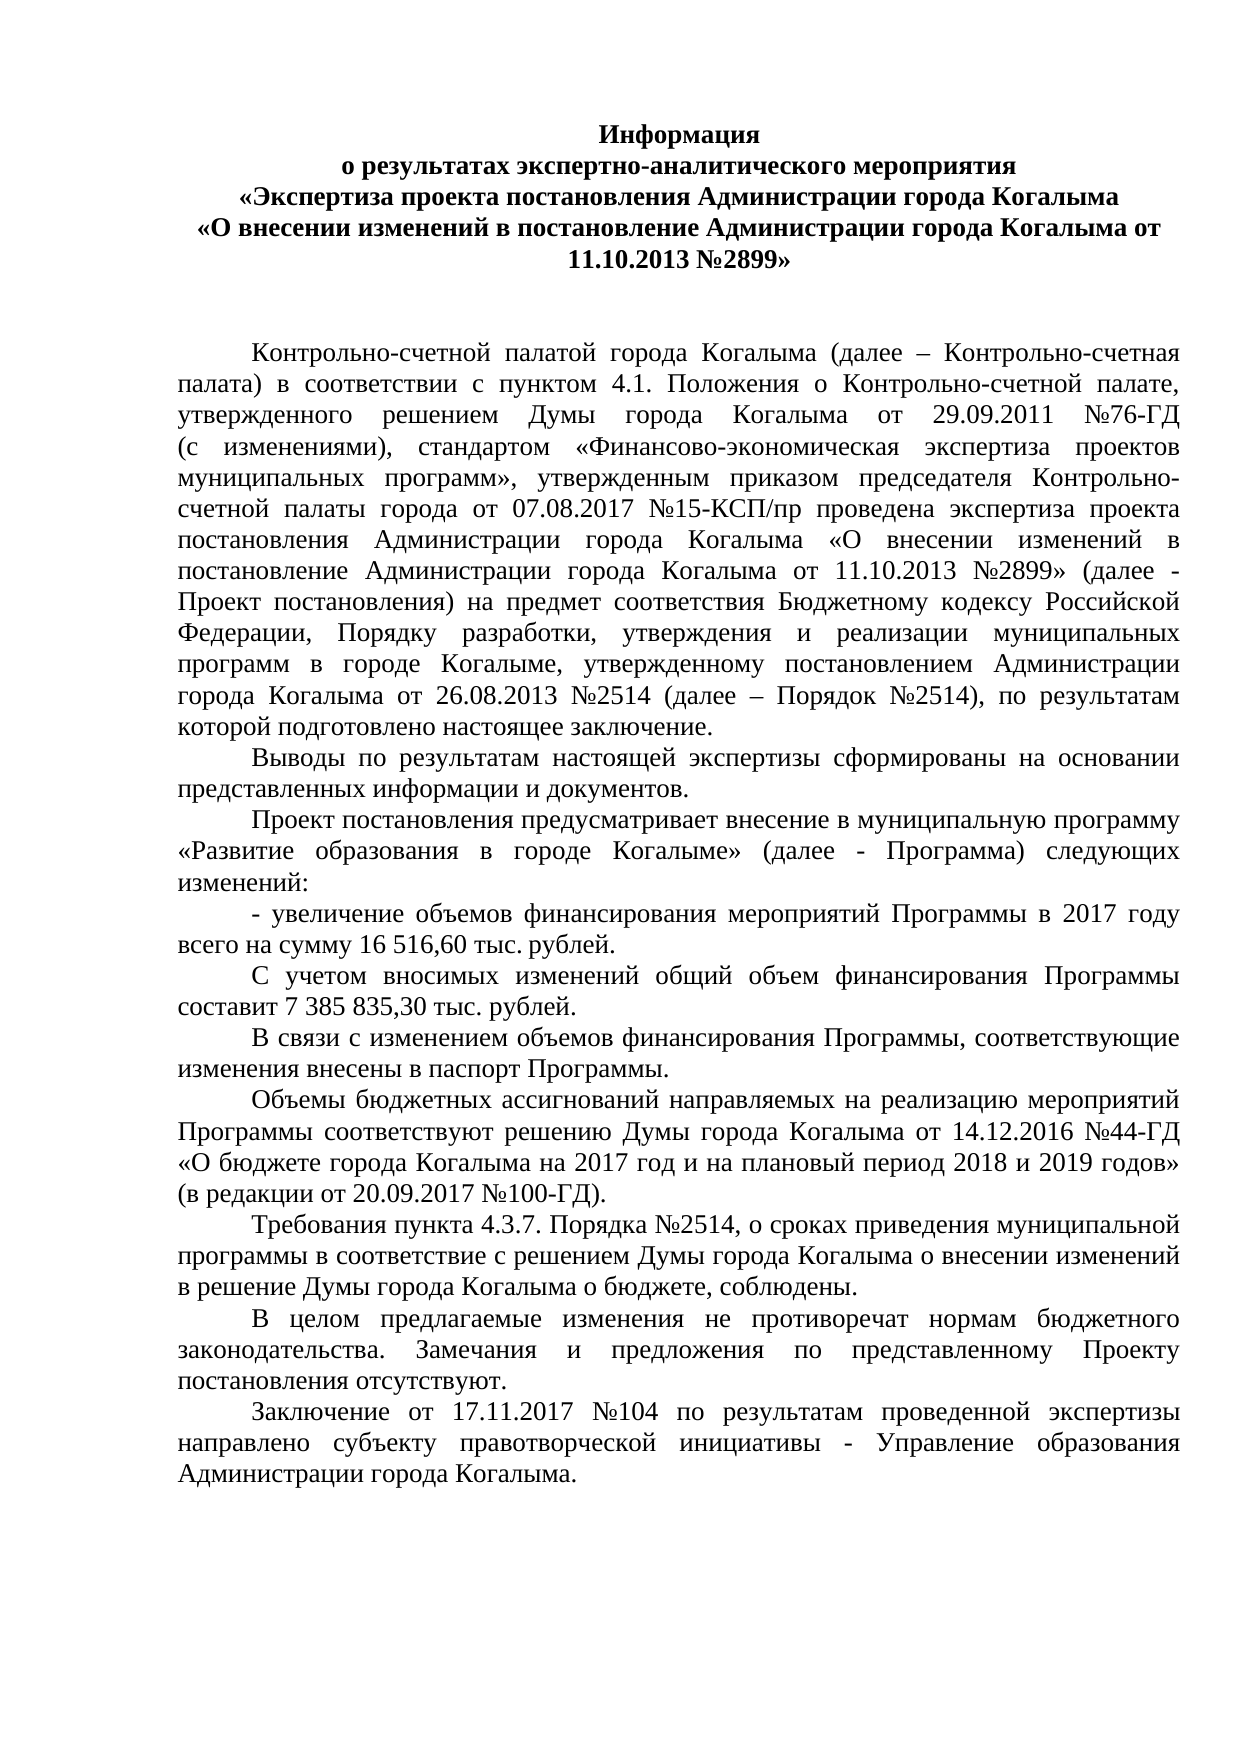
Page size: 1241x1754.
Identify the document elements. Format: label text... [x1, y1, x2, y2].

text С учетом вносимых изменений общий объем финансирования Программы составит 7 385 835,30 тыс. рублей. [177, 959, 1181, 1021]
text В связи с изменением объемов финансирования Программы, соответствующие изменения внесены в паспорт Программы. [177, 1021, 1181, 1084]
text В целом предлагаемые изменения не противоречат нормам бюджетного законодательства. Замечания и предложения по представленному Проекту постановления отсутствуют. [177, 1302, 1181, 1395]
text Выводы по результатам настоящей экспертизы сформированы на основании представленных информации и документов. [177, 741, 1181, 803]
text - увеличение объемов финансирования мероприятий Программы в 2017 году всего на сумму 16 516,60 тыс. рублей. [177, 897, 1181, 959]
text «Экспертиза проекта постановления Администрации города Когалыма [177, 180, 1181, 212]
text Объемы бюджетных ассигнований направляемых на реализацию мероприятий Программы соответствуют решению Думы города Когалыма от 14.12.2016 №44-ГД «О бюджете города Когалыма на 2017 год и на плановый период 2018 и 2019 годов» (в редакции от 20.09.2017 №100-ГД). [177, 1084, 1181, 1208]
text «О внесении изменений в постановление Администрации города Когалыма от 11.10.2013 №2899» [177, 212, 1181, 274]
text Проект постановления предусматривает внесение в муниципальную программу «Развитие образования в городе Когалыме» (далее - Программа) следующих изменений: [177, 803, 1181, 897]
text Информация [177, 118, 1181, 149]
text Контрольно-счетной палатой города Когалыма (далее – Контрольно-счетная палата) в соответствии с пунктом 4.1. Положения о Контрольно-счетной палате, утвержденного решением Думы города Когалыма от 29.09.2011 №76-ГД (с изменениями), стандартом «Финансово-экономическая экспертиза проектов муниципальных программ», утвержденным приказом председателя Контрольно-счетной палаты города от 07.08.2017 №15-КСП/пр проведена экспертиза проекта постановления Администрации города Когалыма «О внесении изменений в постановление Администрации города Когалыма от 11.10.2013 №2899» (далее - Проект постановления) на предмет соответствия Бюджетному кодексу Российской Федерации, Порядку разработки, утверждения и реализации муниципальных программ в городе Когалыме, утвержденному постановлением Администрации города Когалыма от 26.08.2013 №2514 (далее – Порядок №2514), по результатам которой подготовлено настоящее заключение. [177, 336, 1181, 741]
text Заключение от 17.11.2017 №104 по результатам проведенной экспертизы направлено субъекту правотворческой инициативы - Управление образования Администрации города Когалыма. [177, 1395, 1181, 1488]
text о результатах экспертно-аналитического мероприятия [177, 149, 1181, 180]
text Требования пункта 4.3.7. Порядка №2514, о сроках приведения муниципальной программы в соответствие с решением Думы города Когалыма о внесении изменений в решение Думы города Когалыма о бюджете, соблюдены. [177, 1208, 1181, 1302]
